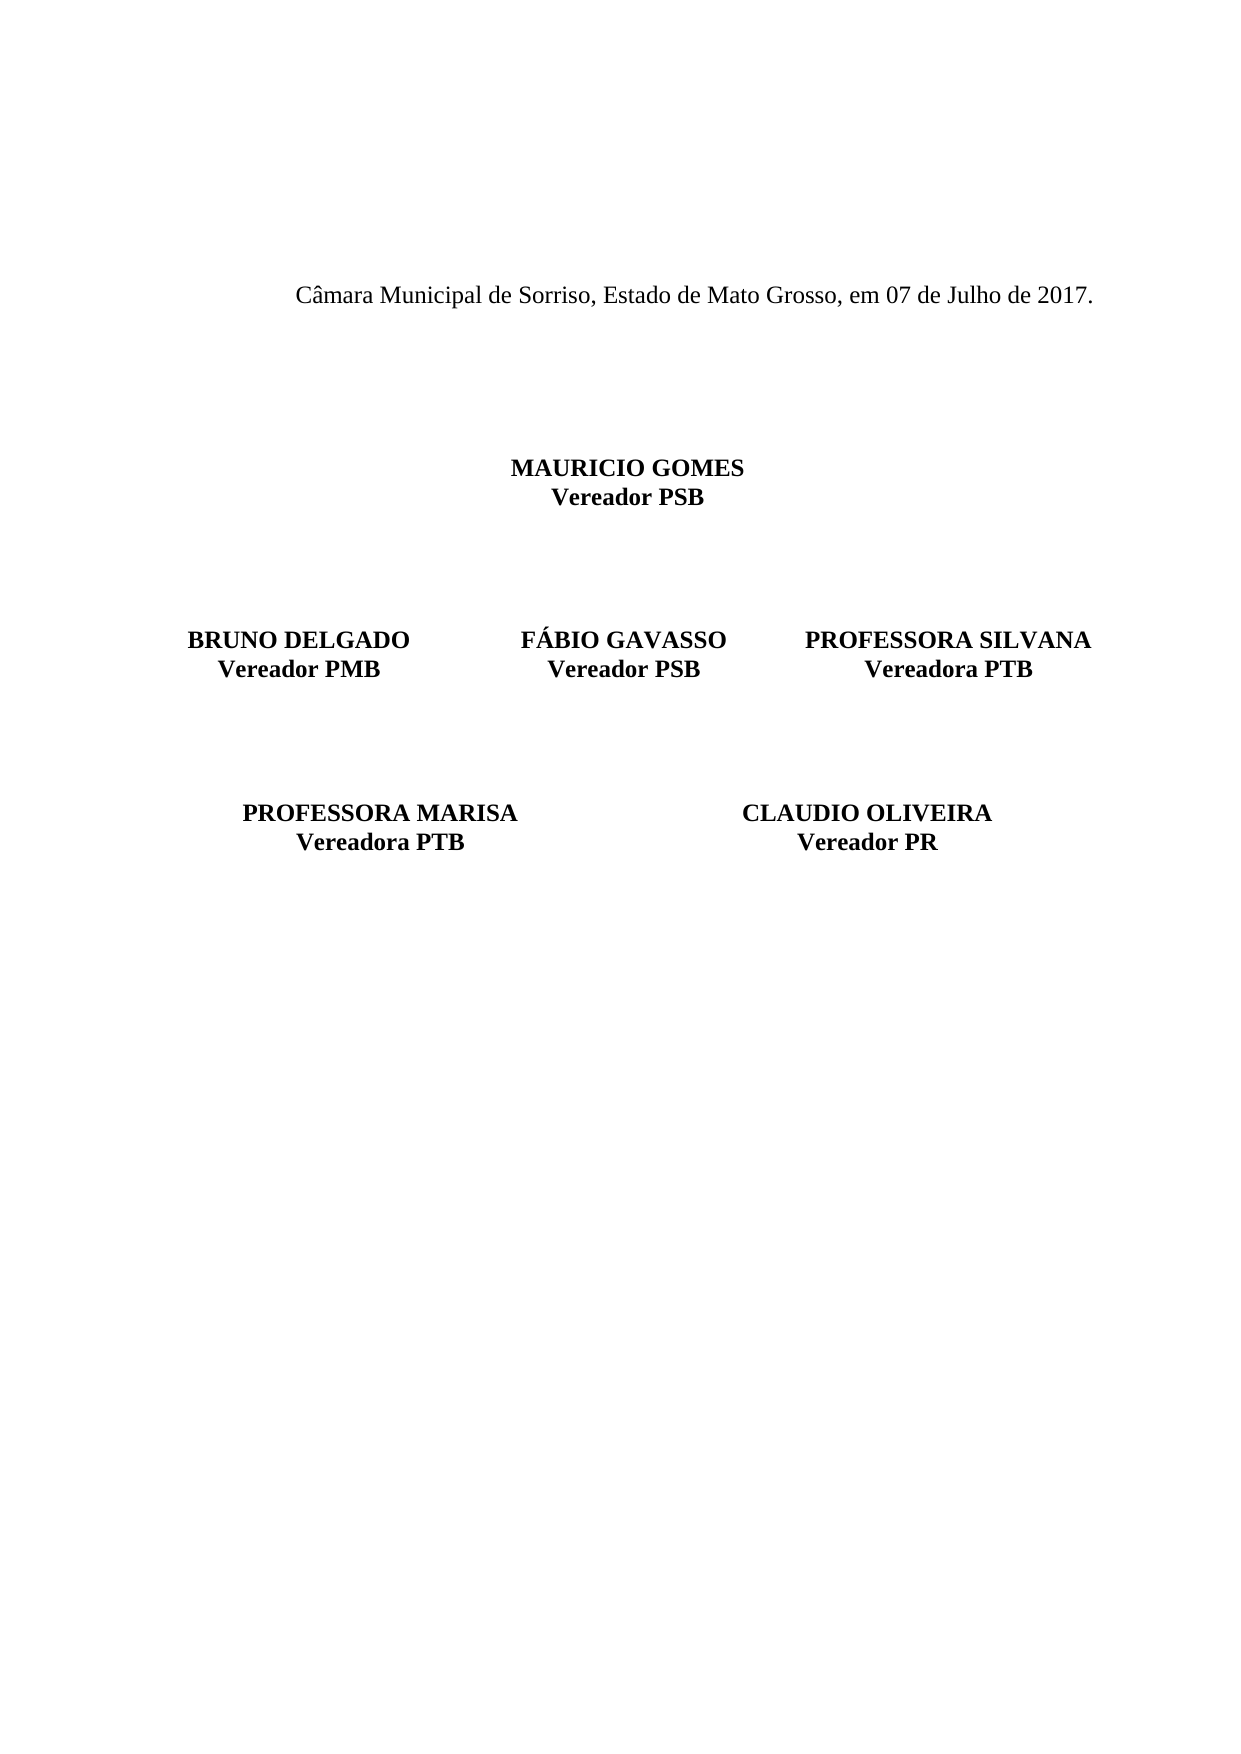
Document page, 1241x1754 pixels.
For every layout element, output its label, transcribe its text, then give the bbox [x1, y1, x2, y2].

table_header CLAUDIO OLIVEIRA Vereador PR [624, 798, 1111, 856]
table_header PROFESSORA MARISA Vereadora PTB [136, 798, 624, 856]
text Vereador PSB [148, 482, 1107, 511]
table_header PROFESSORA SILVANA Vereadora PTB [786, 626, 1111, 769]
table_header BRUNO DELGADO Vereador PMB [136, 626, 461, 769]
text MAURICIO GOMES [148, 453, 1107, 482]
text Câmara Municipal de Sorriso, Estado de Mato Grosso, em 07 de Julho de 2017. [148, 281, 1107, 309]
table_header FÁBIO GAVASSO Vereador PSB [461, 626, 786, 769]
